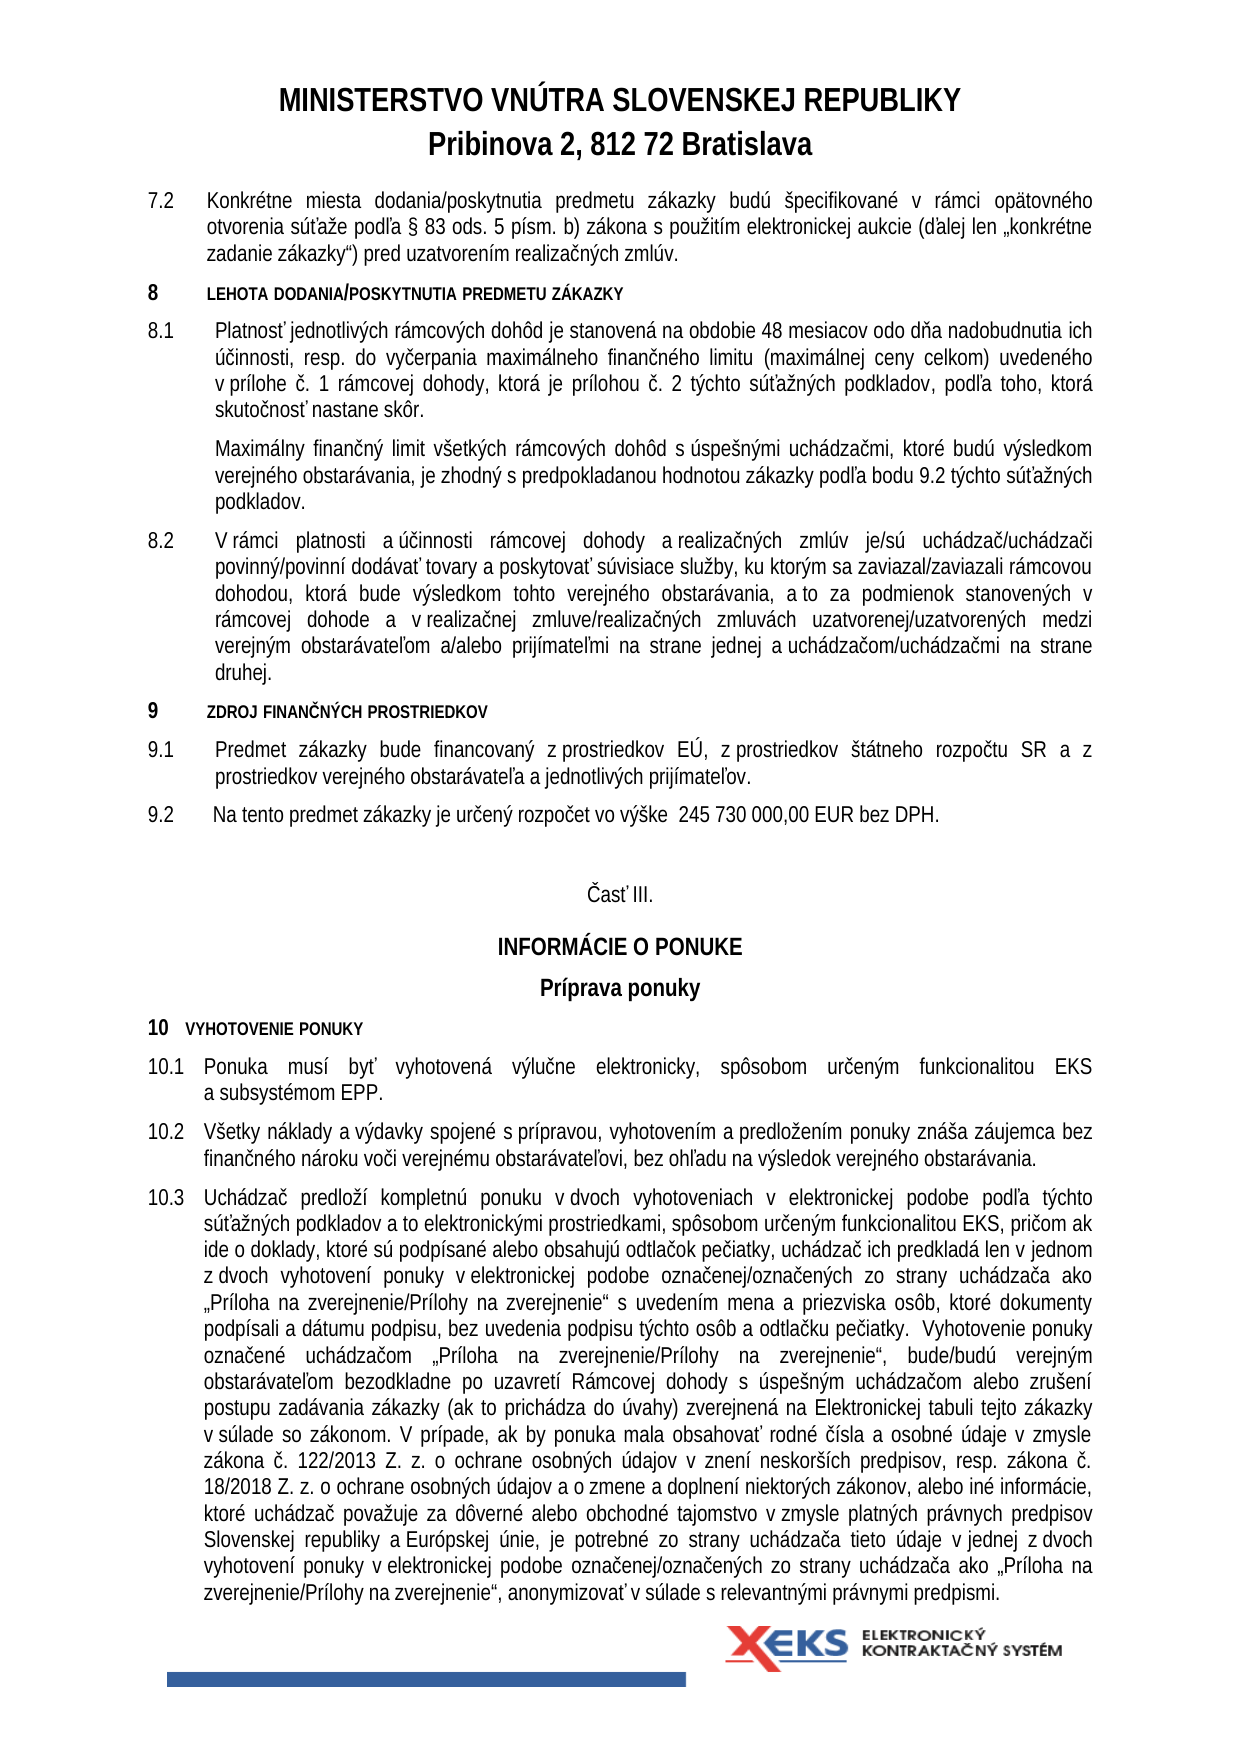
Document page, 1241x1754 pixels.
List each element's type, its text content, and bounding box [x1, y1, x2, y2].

list zdroj finančných prostriedkov [148, 697, 1093, 724]
list Príprava ponuky [148, 973, 1093, 1002]
picture [167, 1626, 1062, 1687]
list Na tento predmet zákazky je určený rozpočet vo výške 245 730 000,00 EUR bez DPH. [148, 801, 1093, 828]
list lehota dodania/poskytnutia predmetu zákazky [148, 278, 1093, 305]
list Platnosť jednotlivých rámcových dohôd je stanovená na obdobie 48 mesiacov odo dňa nadobudnutia ich účinnosti, resp. do vyčerpania maximálneho finančného limitu (maximálnej ceny celkom) uvedeného v prílohe č. 1 rámcovej dohody, ktorá je prílohou č. 2 týchto súťažných podkladov, podľa toho, ktorá skutočnosť nastane skôr. [148, 317, 1093, 423]
text Časť III. [148, 881, 1093, 907]
list Ponuka musí byť vyhotovená výlučne elektronicky, spôsobom určeným funkcionalitou EKS a subsystémom EPP. [148, 1053, 1093, 1106]
text Maximálny finančný limit všetkých rámcových dohôd s úspešnými uchádzačmi, ktoré budú výsledkom verejného obstarávania, je zhodný s predpokladanou hodnotou zákazky podľa bodu 9.2 týchto súťažných podkladov. [215, 435, 1093, 514]
text INFORMÁCIE O PONUKE [148, 932, 1093, 961]
list Konkrétne miesta dodania/poskytnutia predmetu zákazky budú špecifikované v rámci opätovného otvorenia súťaže podľa § 83 ods. 5 písm. b) zákona s použitím elektronickej aukcie (ďalej len „konkrétne zadanie zákazky“) pred uzatvorením realizačných zmlúv. [148, 187, 1093, 266]
list Predmet zákazky bude financovaný z prostriedkov EÚ, z prostriedkov štátneho rozpočtu SR a z prostriedkov verejného obstarávateľa a jednotlivých prijímateľov. [148, 736, 1093, 789]
list vyhotovenie ponuky [148, 1014, 1093, 1041]
list Uchádzač predloží kompletnú ponuku v dvoch vyhotoveniach v elektronickej podobe podľa týchto súťažných podkladov a to elektronickými prostriedkami, spôsobom určeným funkcionalitou EKS, pričom ak ide o doklady, ktoré sú podpísané alebo obsahujú odtlačok pečiatky, uchádzač ich predkladá len v jednom z dvoch vyhotovení ponuky v elektronickej podobe označenej/označených zo strany uchádzača ako „Príloha na zverejnenie/Prílohy na zverejnenie“ s uvedením mena a priezviska osôb, ktoré dokumenty podpísali a dátumu podpisu, bez uvedenia podpisu týchto osôb a odtlačku pečiatky. Vyhotovenie ponuky označené uchádzačom „Príloha na zverejnenie/Prílohy na zverejnenie“, bude/budú verejným obstarávateľom bezodkladne po uzavretí Rámcovej dohody s úspešným uchádzačom alebo zrušení postupu zadávania zákazky (ak to prichádza do úvahy) zverejnená na Elektronickej tabuli tejto zákazky v súlade so zákonom. V prípade, ak by ponuka mala obsahovať rodné čísla a osobné údaje v zmysle zákona č. 122/2013 Z. z. o ochrane osobných údajov v znení neskorších predpisov, resp. zákona č. 18/2018 Z. z. o ochrane osobných údajov a o zmene a doplnení niektorých zákonov, alebo iné informácie, ktoré uchádzač považuje za dôverné alebo obchodné tajomstvo v zmysle platných právnych predpisov Slovenskej republiky a Európskej únie, je potrebné zo strany uchádzača tieto údaje v jednej z dvoch vyhotovení ponuky v elektronickej podobe označenej/označených zo strany uchádzača ako „Príloha na zverejnenie/Prílohy na zverejnenie“, anonymizovať v súlade s relevantnými právnymi predpismi. [148, 1183, 1093, 1605]
list Všetky náklady a výdavky spojené s prípravou, vyhotovením a predložením ponuky znáša záujemca bez finančného nároku voči verejnému obstarávateľovi, bez ohľadu na výsledok verejného obstarávania. [148, 1118, 1093, 1171]
list V rámci platnosti a účinnosti rámcovej dohody a realizačných zmlúv je/sú uchádzač/uchádzači povinný/povinní dodávať tovary a poskytovať súvisiace služby, ku ktorým sa zaviazal/zaviazali rámcovou dohodou, ktorá bude výsledkom tohto verejného obstarávania, a to za podmienok stanovených v rámcovej dohode a v realizačnej zmluve/realizačných zmluvách uzatvorenej/uzatvorených medzi verejným obstarávateľom a/alebo prijímateľmi na strane jednej a uchádzačom/uchádzačmi na strane druhej. [148, 527, 1093, 685]
